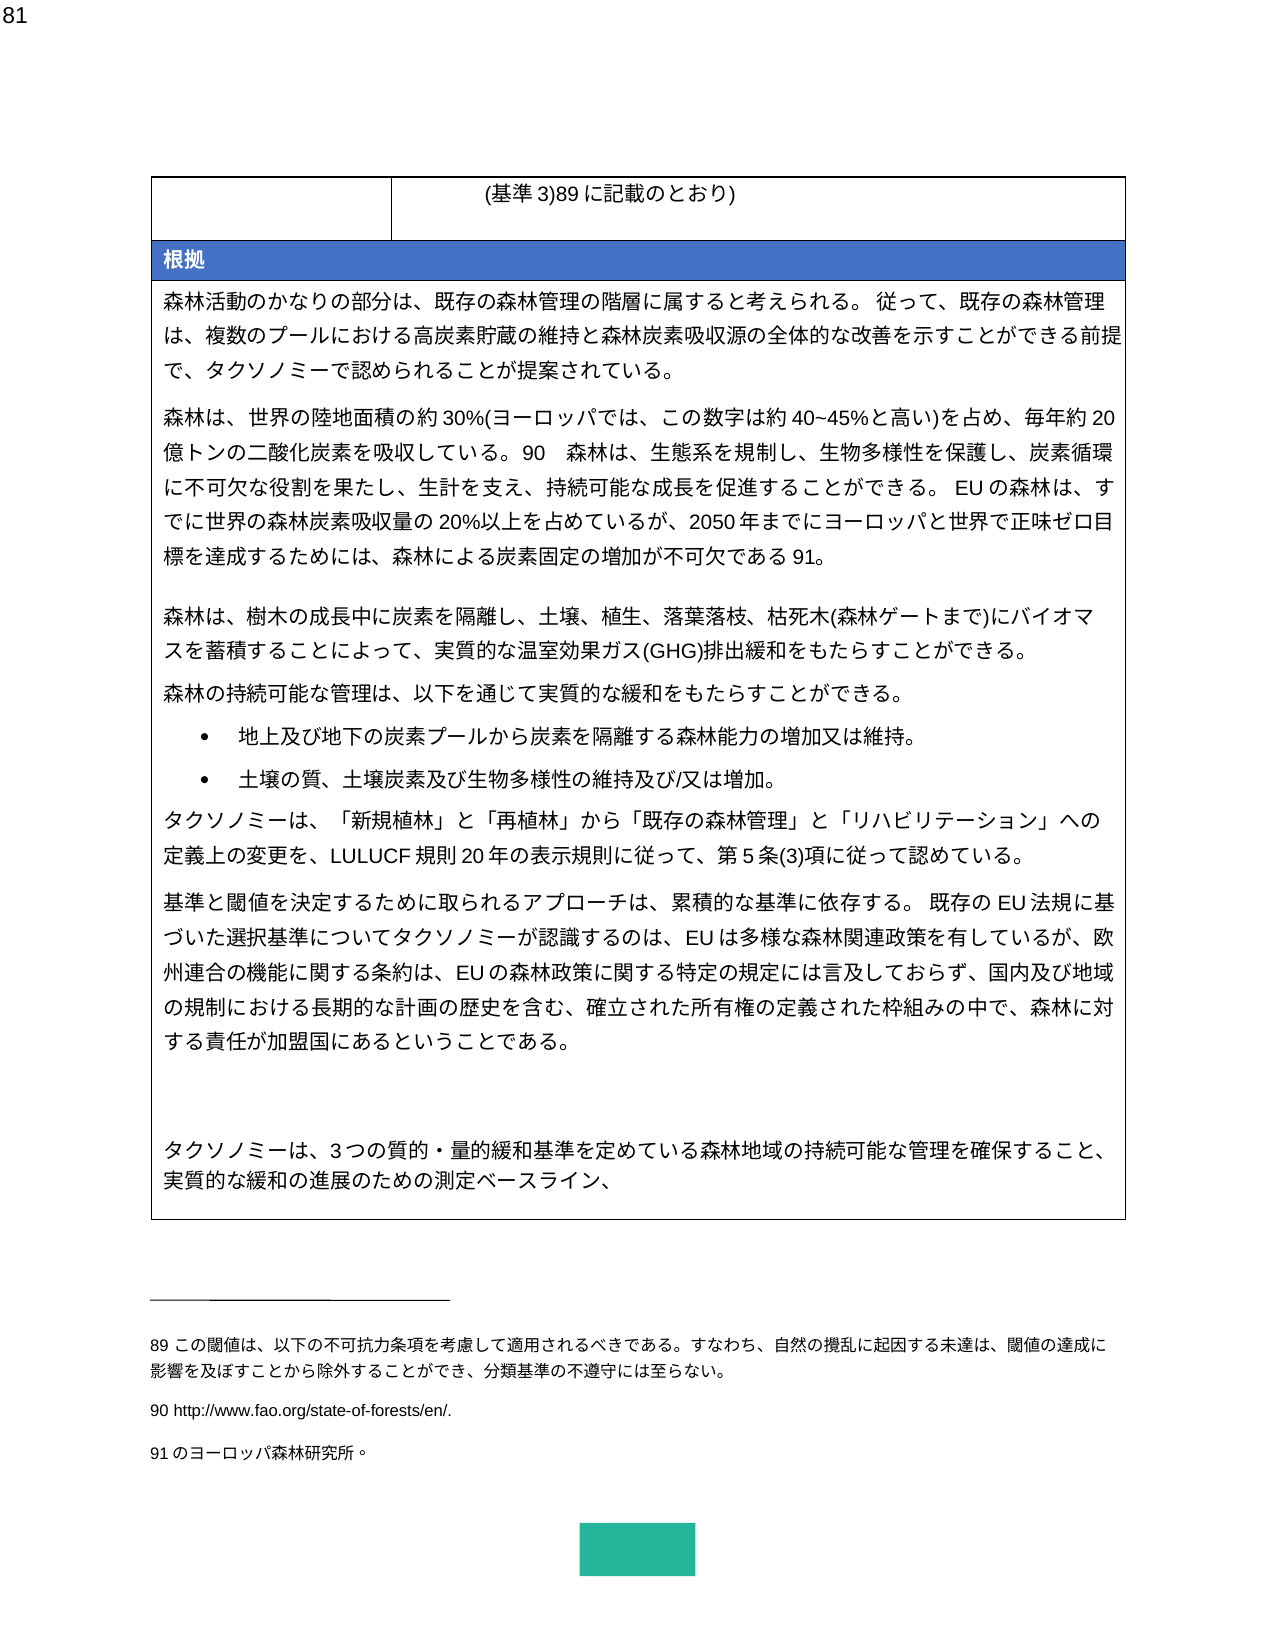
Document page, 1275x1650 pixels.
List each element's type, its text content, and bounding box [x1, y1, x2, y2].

table_cell 森林活動のかなりの部分は、既存の森林管理の階層に属すると考えられる。 従って、既存の森林管理は、複数のプールにおける高炭素貯蔵の維持と森林炭素吸収源の全体的な改善を示すことができる前提で、タクソノミーで認められることが提案されている。 森林は、世界の陸地面積の約30%(ヨーロッパでは、この数字は約40~45%と高い)を占め、毎年約20億トンの二酸化炭素を吸収している。90 森林は、生態系を規制し、生物多様性を保護し、炭素循環に不可欠な役割を果たし、生計を支え、持続可能な成長を促進することができる。 EUの森林は、すでに世界の森林炭素吸収量の20%以上を占めているが、2050年までにヨーロッパと世界で正味ゼロ目標を達成するためには、森林による炭素固定の増加が不可欠である91。 森林は、樹木の成長中に炭素を隔離し、土壌、植生、落葉落枝、枯死木(森林ゲートまで)にバイオマスを蓄積することによって、実質的な温室効果ガス(GHG)排出緩和をもたらすことができる。 森林の持続可能な管理は、以下を通じて実質的な緩和をもたらすことができる。 地上及び地下の炭素プールから炭素を隔離する森林能力の増加又は維持。 土壌の質、土壌炭素及び生物多様性の維持及び/又は増加。 タクソノミーは、「新規植林」と「再植林」から「既存の森林管理」と「リハビリテーション」への定義上の変更を、LULUCF規則20年の表示規則に従って、第5条(3)項に従って認めている。 基準と閾値を決定するために取られるアプローチは、累積的な基準に依存する。 既存のEU法規に基づいた選択基準についてタクソノミーが認識するのは、EUは多様な森林関連政策を有しているが、欧州連合の機能に関する条約は、EUの森林政策に関する特定の規定には言及しておらず、国内及び地域の規制における長期的な計画の歴史を含む、確立された所有権の定義された枠組みの中で、森林に対する責任が加盟国にあるということである。 タクソノミーは、3つの質的・量的緩和基準を定めている森林地域の持続可能な管理を確保すること、実質的な緩和の進展のための測定ベースライン、 [152, 281, 1125, 1219]
table_header (基準3)89に記載のとおり) [392, 178, 1125, 240]
table_cell [152, 241, 163, 280]
table_header [152, 178, 391, 240]
list この閾値は、以下の不可抗力条項を考慮して適用されるべきである。すなわち、自然の攪乱に起因する未達は、閾値の達成に影響を及ぼすことから除外することができ、分類基準の不遵守には至らない。 [150, 1332, 1120, 1383]
list http://www.fao.org/state-of-forests/en/. 91のヨーロッパ森林研究所。 [150, 1401, 456, 1464]
table_cell 根拠 [163, 241, 1125, 280]
